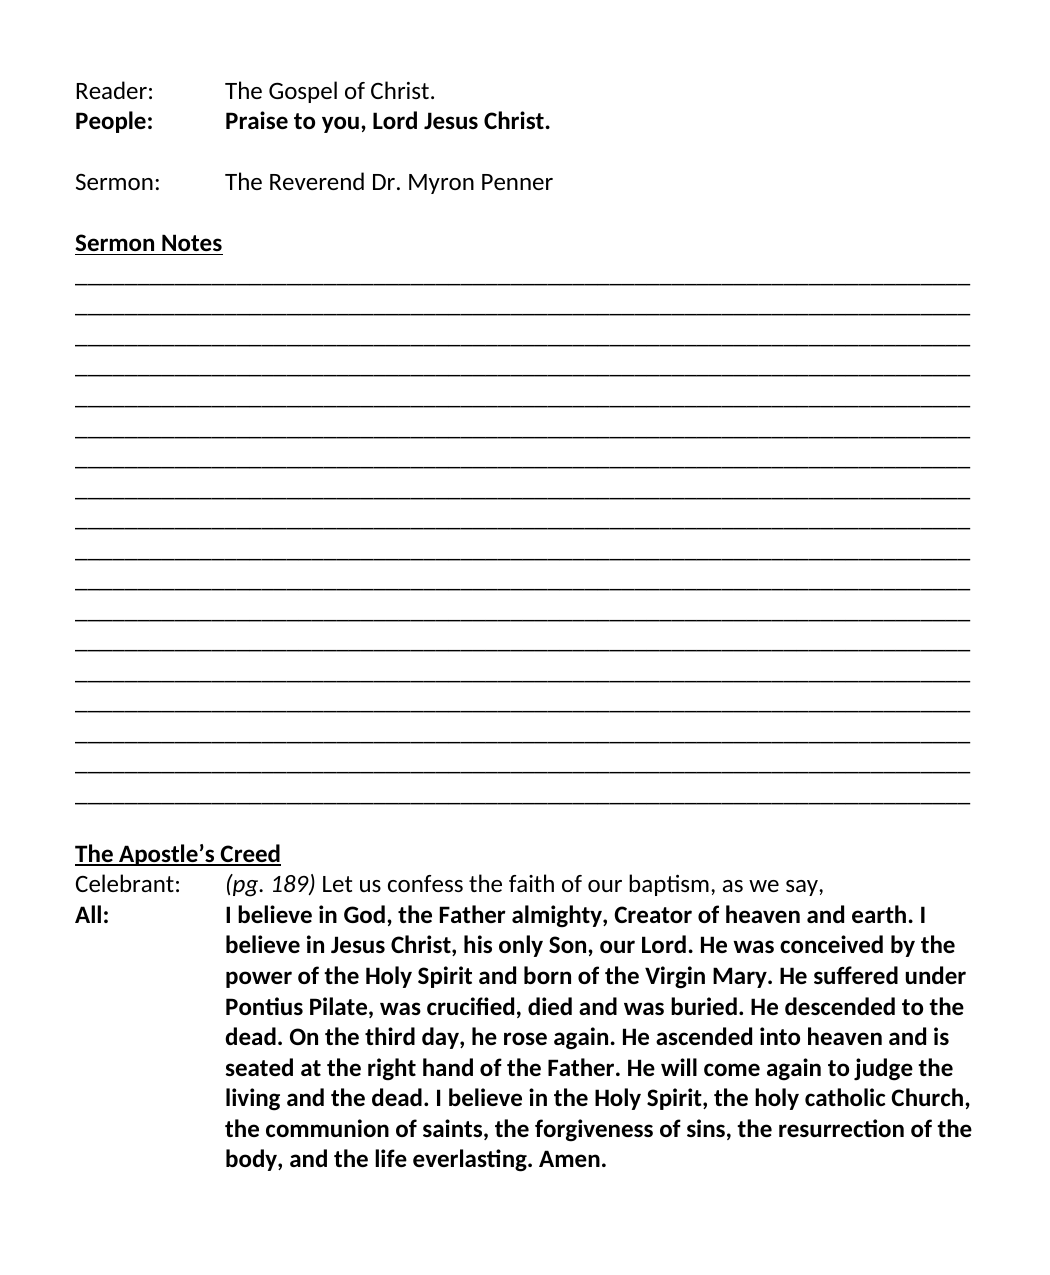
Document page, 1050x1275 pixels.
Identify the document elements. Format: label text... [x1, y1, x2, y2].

text Sermon: The Reverend Dr. Myron Penner [75, 167, 975, 197]
text The Apostle’s Creed [75, 838, 975, 868]
text All: I believe in God, the Father almighty, Creator of heaven and earth. I believe in Jesus Christ, his only Son, our Lord. He was conceived by the power of the Holy Spirit and born of the Virgin Mary. He suffered under Pontius Pilate, was crucified, died and was buried. He descended to the dead. On the third day, he rose again. He ascended into heaven and is seated at the right hand of the Father. He will come again to judge the living and the dead. I believe in the Holy Spirit, the holy catholic Church, the communion of saints, the forgiveness of sins, the resurrection of the body, and the life everlasting. Amen. [75, 899, 975, 1174]
text ________________________________________________________________________________________________________________________________________________________________________________________________________________________________________________________________________________________________________________________________________________________________________________________________________________________________________________________________________________________________________________________________________________________________________________________________________________________________________________________________________________________________________________________________________________________________________________________________________________________________________________________________________________________________________________________________________________________________________________________________________________________________________________________________________________________________________________________________________________________________________________________________________________________________________________________________________________________________________________________________________________ [75, 258, 975, 807]
text Sermon Notes [75, 228, 975, 258]
text Reader: The Gospel of Christ. [75, 75, 975, 106]
text Celebrant: (pg. 189) Let us confess the faith of our baptism, as we say, [75, 868, 975, 899]
text People: Praise to you, Lord Jesus Christ. [75, 106, 975, 136]
